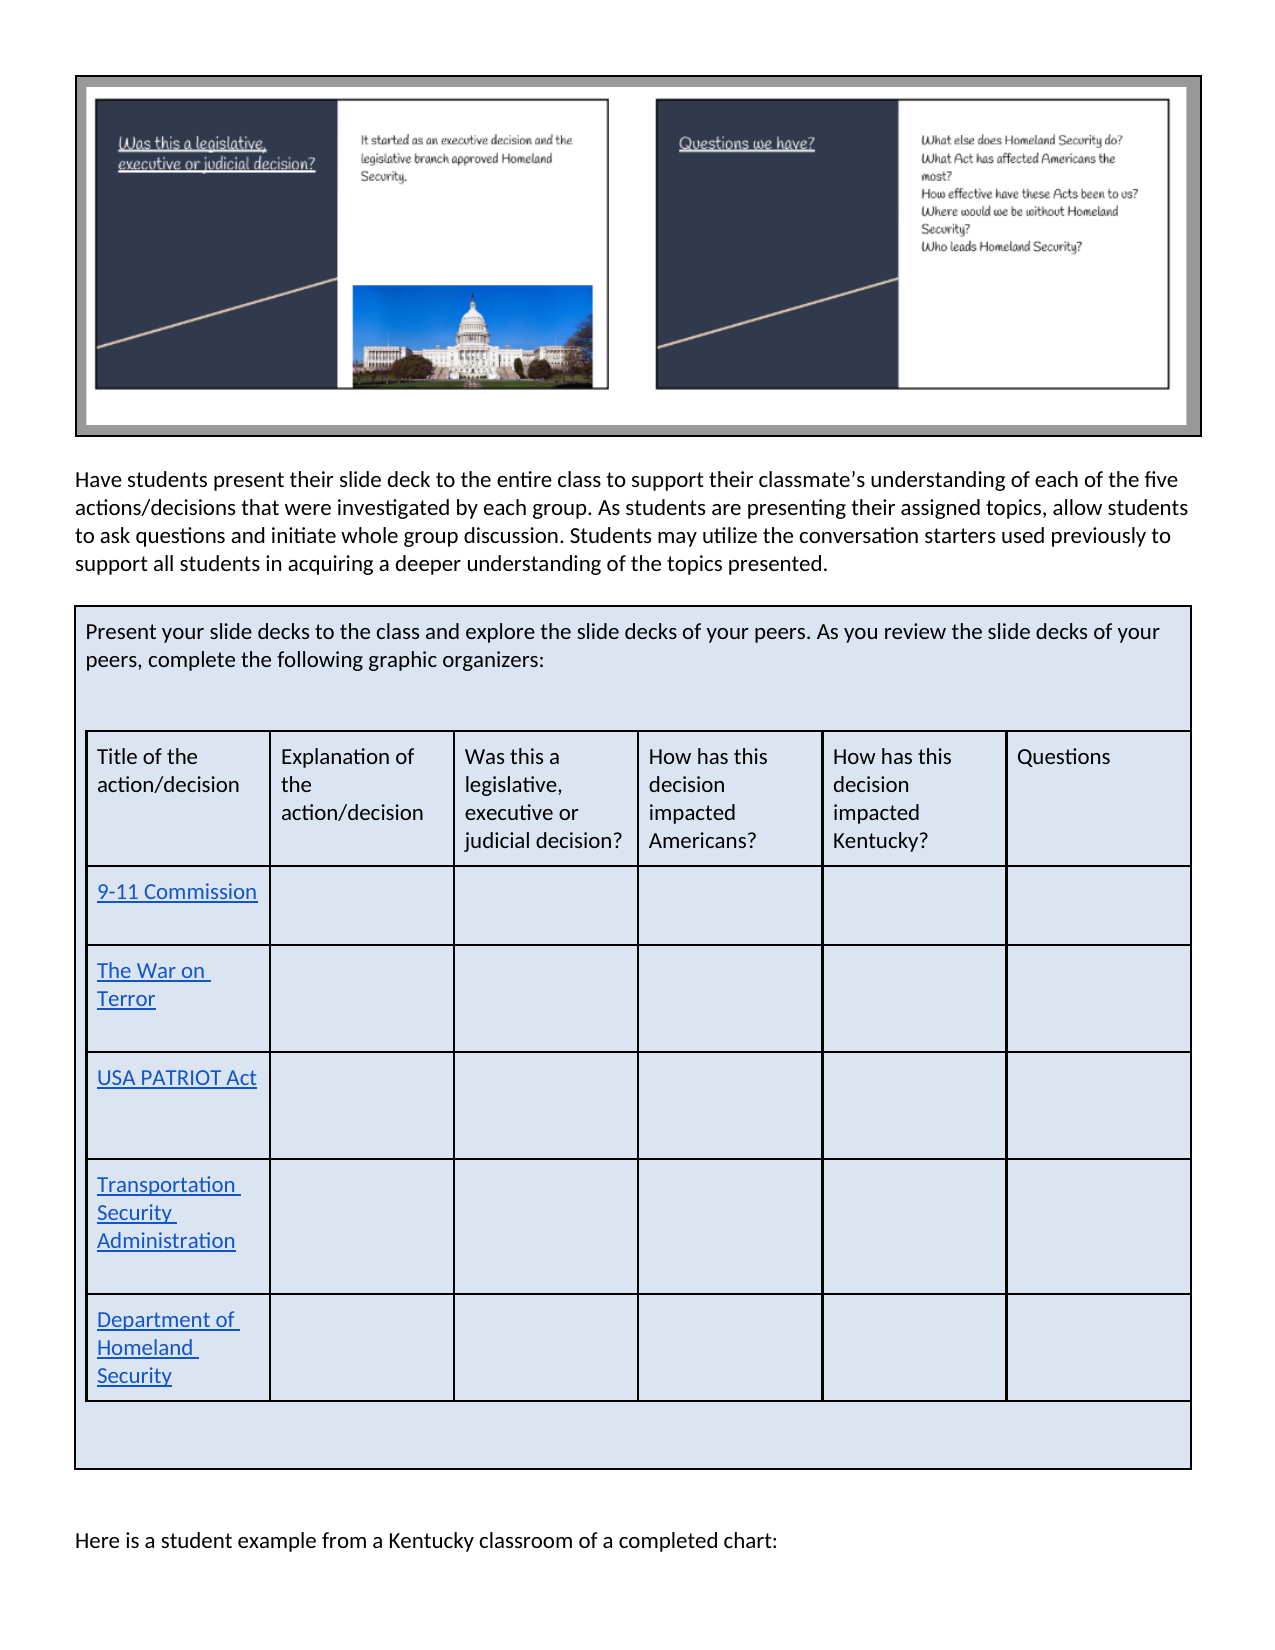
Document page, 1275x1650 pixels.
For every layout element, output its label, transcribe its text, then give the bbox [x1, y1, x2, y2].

table_header [77, 77, 1200, 435]
text Here is a student example from a Kentucky classroom of a completed chart: [75, 1526, 1200, 1554]
picture [86, 87, 1187, 425]
text Have students present their slide deck to the entire class to support their classmate’s understanding of each of the five actions/decisions that were investigated by each group. As students are presenting their assigned topics, allow students to ask questions and initiate whole group discussion. Students may utilize the conversation starters used previously to support all students in acquiring a deeper understanding of the topics presented. [75, 465, 1200, 577]
table_header Present your slide decks to the class and explore the slide decks of your peers. As you review the slide decks of your peers, complete the following graphic organizers: [76, 607, 1190, 1468]
